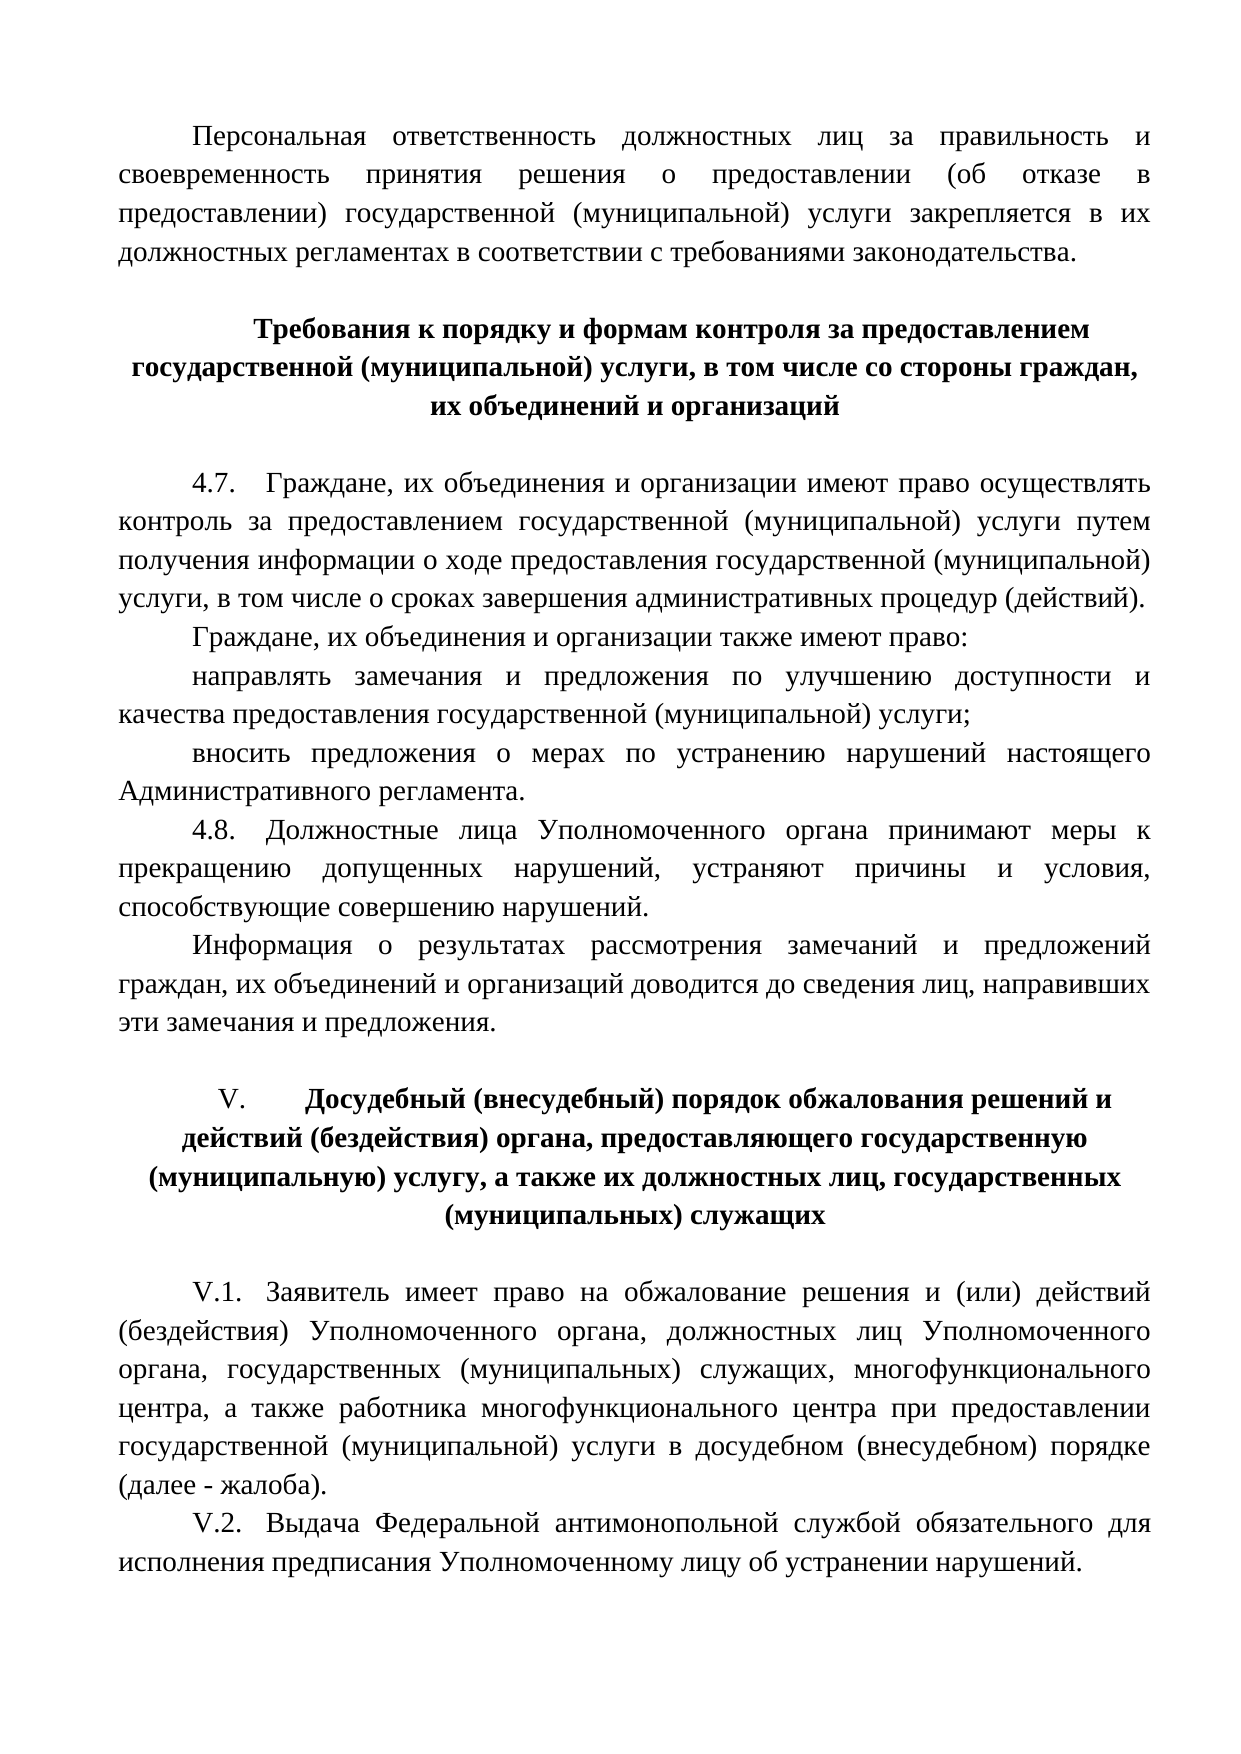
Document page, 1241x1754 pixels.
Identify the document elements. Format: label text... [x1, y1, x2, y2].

list Должностные лица Уполномоченного органа принимают меры к прекращению допущенных нарушений, устраняют причины и условия, способствующие совершению нарушений. [118, 812, 1152, 922]
text Персональная ответственность должностных лиц за правильность и своевременность принятия решения о предоставлении (об отказе в предоставлении) государственной (муниципальной) услуги закрепляется в их должностных регламентах в соответствии с требованиями законодательства. [118, 118, 1152, 267]
text вносить предложения о мерах по устранению нарушений настоящего Административного регламента. [118, 735, 1152, 807]
text Требования к порядку и формам контроля за предоставлением государственной (муниципальной) услуги, в том числе со стороны граждан, их объединений и организаций [118, 311, 1152, 421]
list Заявитель имеет право на обжалование решения и (или) действий (бездействия) Уполномоченного органа, должностных лиц Уполномоченного органа, государственных (муниципальных) служащих, многофункционального центра, а также работника многофункционального центра при предоставлении государственной (муниципальной) услуги в досудебном (внесудебном) порядке (далее - жалоба). [118, 1274, 1152, 1501]
list Досудебный (внесудебный) порядок обжалования решений и действий (бездействия) органа, предоставляющего государственную (муниципальную) услугу, а также их должностных лиц, государственных (муниципальных) служащих [118, 1082, 1152, 1231]
text Информация о результатах рассмотрения замечаний и предложений граждан, их объединений и организаций доводится до сведения лиц, направивших эти замечания и предложения. [118, 927, 1152, 1038]
text направлять замечания и предложения по улучшению доступности и качества предоставления государственной (муниципальной) услуги; [118, 658, 1152, 730]
list Выдача Федеральной антимонопольной службой обязательного для исполнения предписания Уполномоченному лицу об устранении нарушений. [118, 1506, 1152, 1578]
list Граждане, их объединения и организации имеют право осуществлять контроль за предоставлением государственной (муниципальной) услуги путем получения информации о ходе предоставления государственной (муниципальной) услуги, в том числе о сроках завершения административных процедур (действий). [118, 465, 1152, 614]
text Граждане, их объединения и организации также имеют право: [118, 619, 1152, 653]
